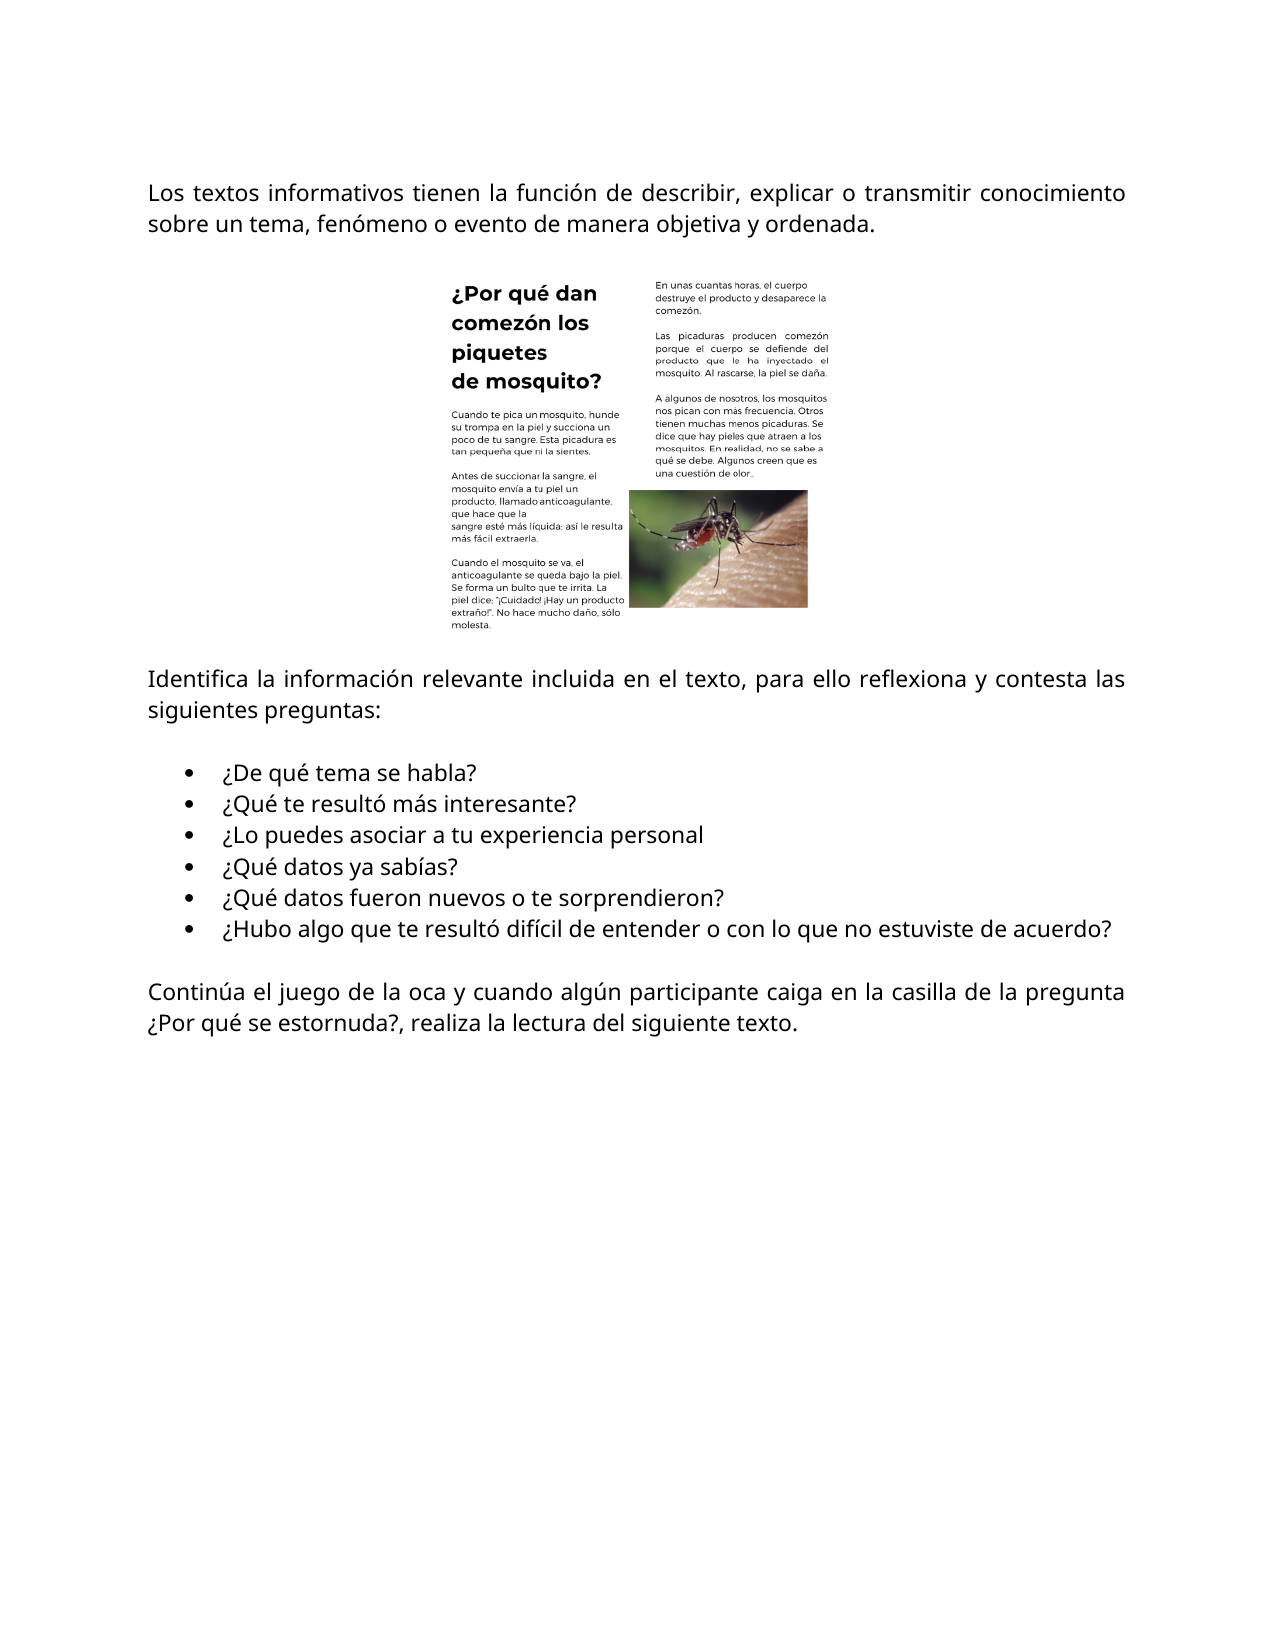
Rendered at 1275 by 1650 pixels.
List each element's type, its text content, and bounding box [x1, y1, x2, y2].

list ¿Lo puedes asociar a tu experiencia personal [185, 819, 1127, 850]
text Identifica la información relevante incluida en el texto, para ello reflexiona y contesta las siguientes preguntas: [148, 663, 1127, 725]
text Continúa el juego de la oca y cuando algún participante caiga en la casilla de la pregunta ¿Por qué se estornuda?, realiza la lectura del siguiente texto. [148, 975, 1127, 1038]
list ¿Qué datos ya sabías? [185, 850, 1127, 882]
text Los textos informativos tienen la función de describir, explicar o transmitir conocimiento sobre un tema, fenómeno o evento de manera objetiva y ordenada. [148, 177, 1127, 240]
list ¿Qué te resultó más interesante? [185, 788, 1127, 819]
list ¿Hubo algo que te resultó difícil de entender o con lo que no estuviste de acuerdo? [185, 913, 1127, 944]
list ¿De qué tema se habla? [185, 757, 1127, 788]
picture [442, 271, 833, 632]
list ¿Qué datos fueron nuevos o te sorprendieron? [185, 882, 1127, 913]
